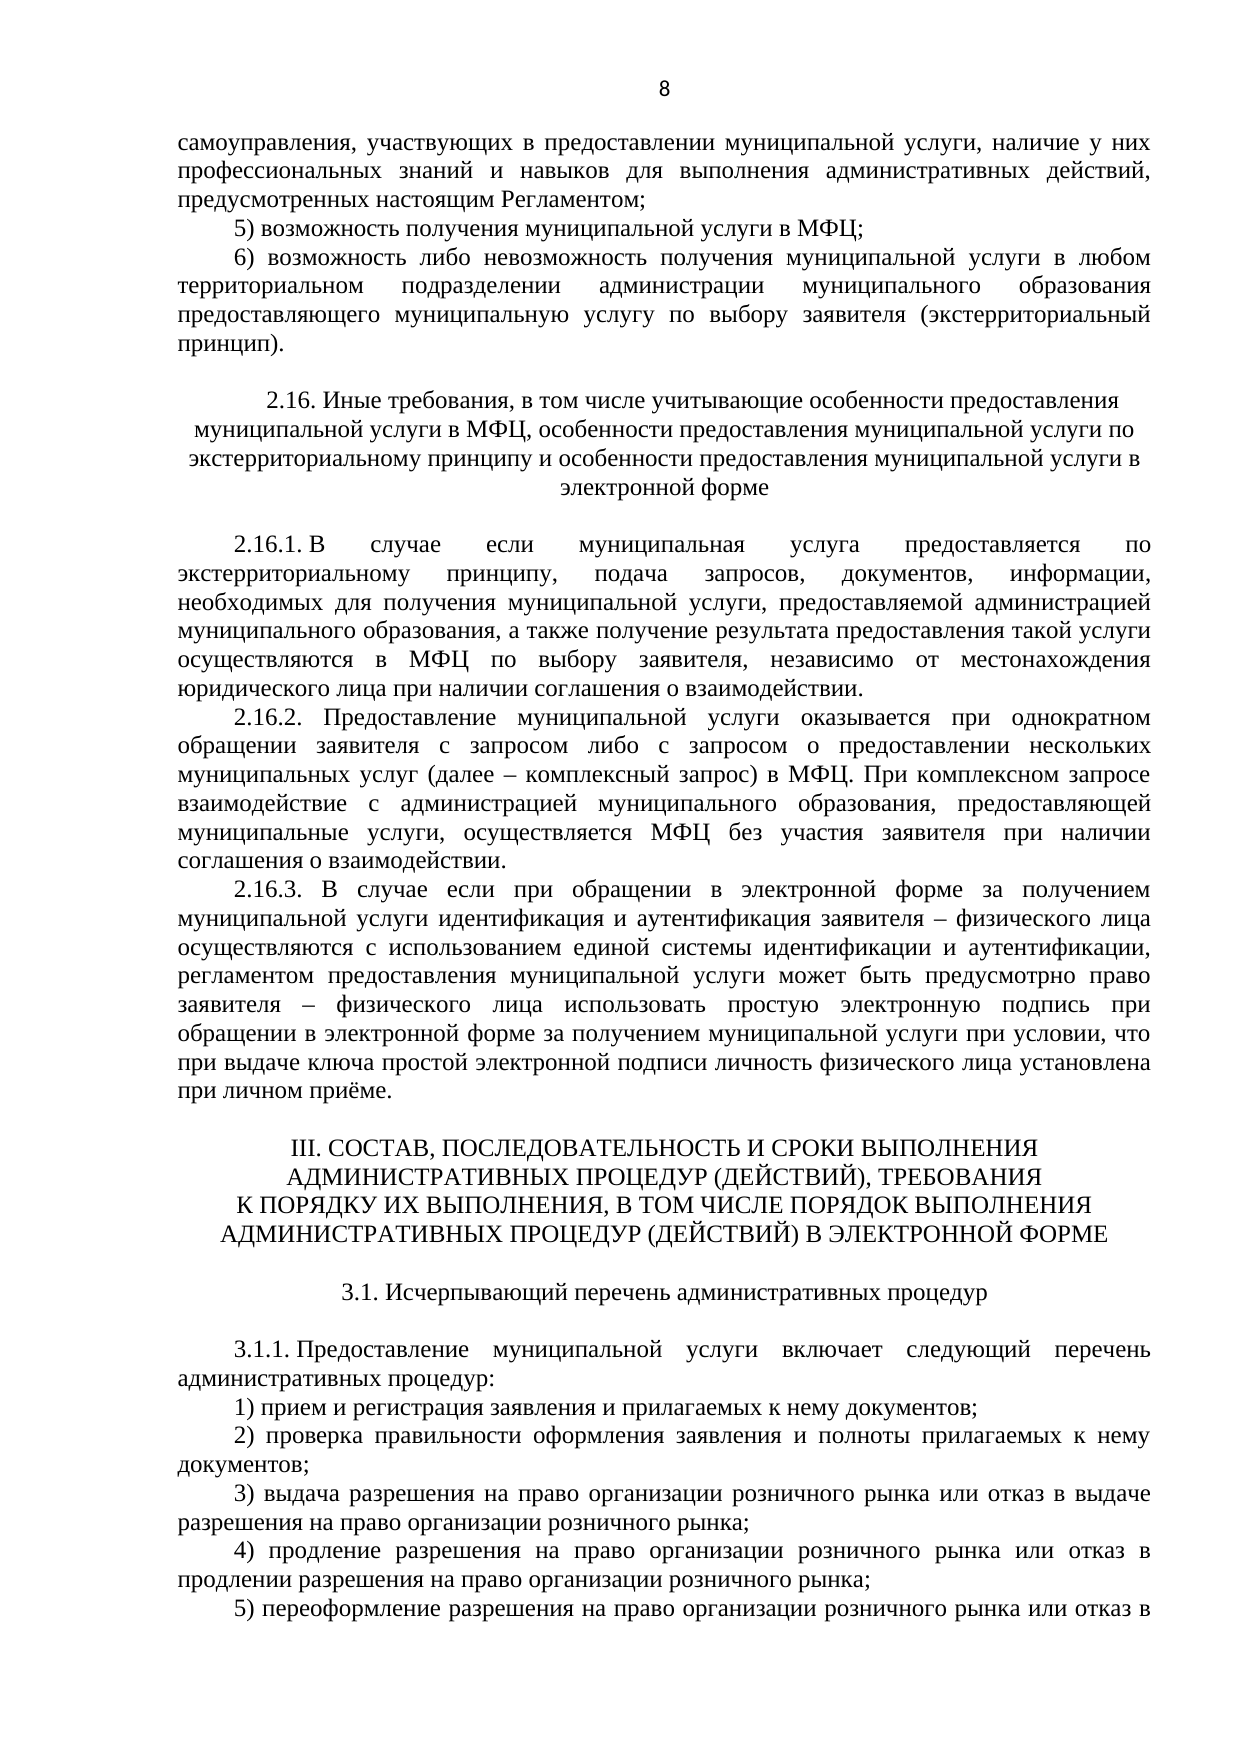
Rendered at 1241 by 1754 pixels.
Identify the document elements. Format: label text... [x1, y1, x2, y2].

text 2.16.2. Предоставление муниципальной услуги оказывается при однократном обращении заявителя с запросом либо с запросом о предоставлении нескольких муниципальных услуг (далее – комплексный запрос) в МФЦ. При комплексном запросе взаимодействие с администрацией муниципального образования, предоставляющей муниципальные услуги, осуществляется МФЦ без участия заявителя при наличии соглашения о взаимодействии. [177, 702, 1152, 874]
text 2.16. Иные требования, в том числе учитывающие особенности предоставления муниципальной услуги в МФЦ, особенности предоставления муниципальной услуги по экстерриториальному принципу и особенности предоставления муниципальной услуги в электронной форме [177, 385, 1152, 500]
text 2.16.1. В случае если муниципальная услуга предоставляется по экстерриториальному принципу, подача запросов, документов, информации, необходимых для получения муниципальной услуги, предоставляемой администрацией муниципального образования, а также получение результата предоставления такой услуги осуществляются в МФЦ по выбору заявителя, независимо от местонахождения юридического лица при наличии соглашения о взаимодействии. [177, 529, 1152, 702]
text 5) возможность получения муниципальной услуги в МФЦ; [177, 213, 1152, 242]
text АДМИНИСТРАТИВНЫХ ПРОЦЕДУР (ДЕЙСТВИЙ), ТРЕБОВАНИЯ [177, 1162, 1152, 1190]
text 6) возможность либо невозможность получения муниципальной услуги в любом территориальном подразделении администрации муниципального образования предоставляющего муниципальную услугу по выбору заявителя (экстерриториальный принцип). [177, 242, 1152, 357]
text 3) выдача разрешения на право организации розничного рынка или отказ в выдаче разрешения на право организации розничного рынка; [177, 1478, 1152, 1535]
text 1) прием и регистрация заявления и прилагаемых к нему документов; [177, 1392, 1152, 1420]
text АДМИНИСТРАТИВНЫХ ПРОЦЕДУР (ДЕЙСТВИЙ) В ЭЛЕКТРОННОЙ ФОРМЕ [177, 1219, 1152, 1248]
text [177, 1593, 1152, 1622]
text 4) продление разрешения на право организации розничного рынка или отказ в продлении разрешения на право организации розничного рынка; [177, 1535, 1152, 1593]
text 2) проверка правильности оформления заявления и полноты прилагаемых к нему документов; [177, 1420, 1152, 1478]
text К ПОРЯДКУ ИХ ВЫПОЛНЕНИЯ, В ТОМ ЧИСЛЕ ПОРЯДОК ВЫПОЛНЕНИЯ [177, 1190, 1152, 1219]
text III. СОСТАВ, ПОСЛЕДОВАТЕЛЬНОСТЬ И СРОКИ ВЫПОЛНЕНИЯ [177, 1133, 1152, 1162]
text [177, 127, 1152, 213]
text 3.1.1. Предоставление муниципальной услуги включает следующий перечень административных процедур: [177, 1334, 1152, 1392]
text 3.1. Исчерпывающий перечень административных процедур [177, 1277, 1152, 1305]
text 2.16.3. В случае если при обращении в электронной форме за получением муниципальной услуги идентификация и аутентификация заявителя – физического лица осуществляются с использованием единой системы идентификации и аутентификации, регламентом предоставления муниципальной услуги может быть предусмотрно право заявителя – физического лица использовать простую электронную подпись при обращении в электронной форме за получением муниципальной услуги при условии, что при выдаче ключа простой электронной подписи личность физического лица установлена при личном приёме. [177, 874, 1152, 1104]
